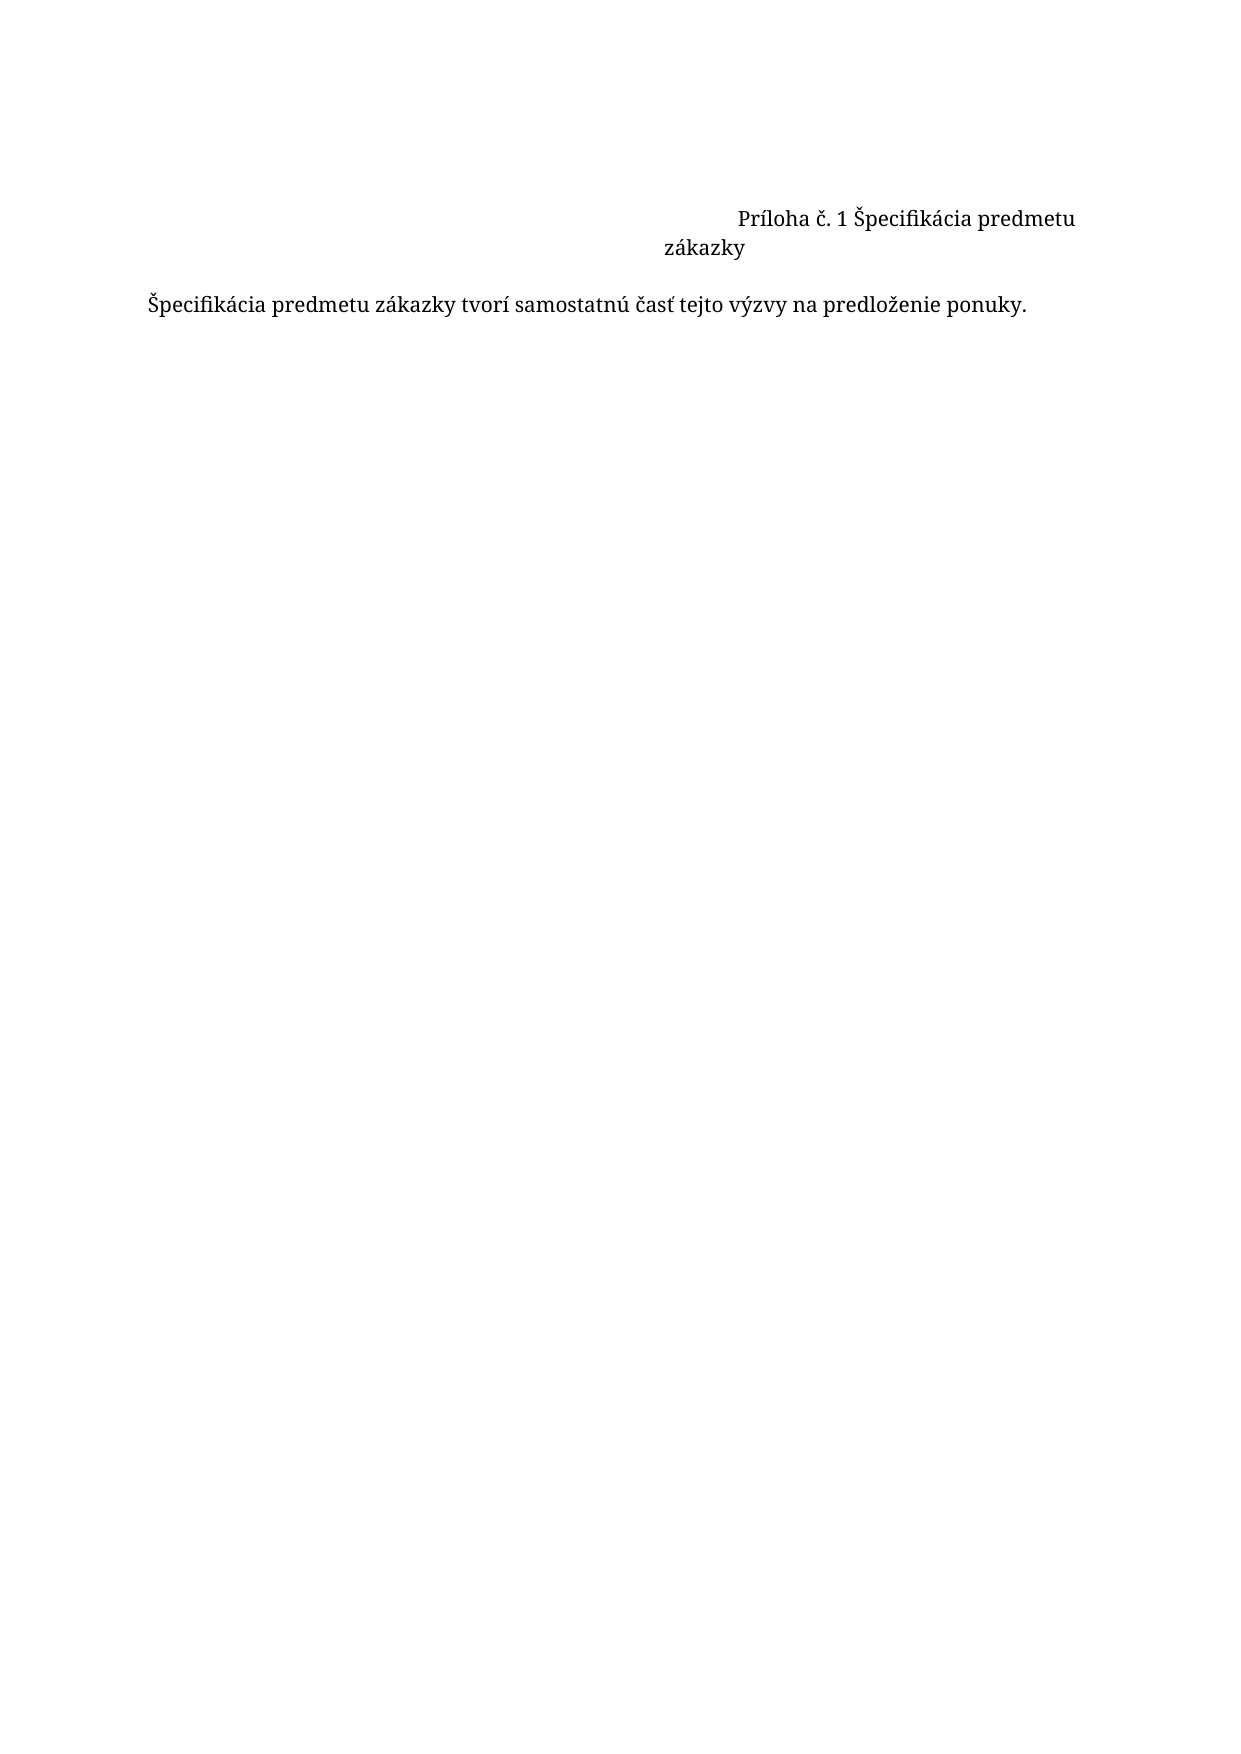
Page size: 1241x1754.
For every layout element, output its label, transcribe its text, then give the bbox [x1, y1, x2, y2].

text Príloha č. 1 Špecifikácia predmetu zákazky [664, 204, 1093, 261]
text Špecifikácia predmetu zákazky tvorí samostatnú časť tejto výzvy na predloženie ponuky. [148, 290, 1093, 318]
